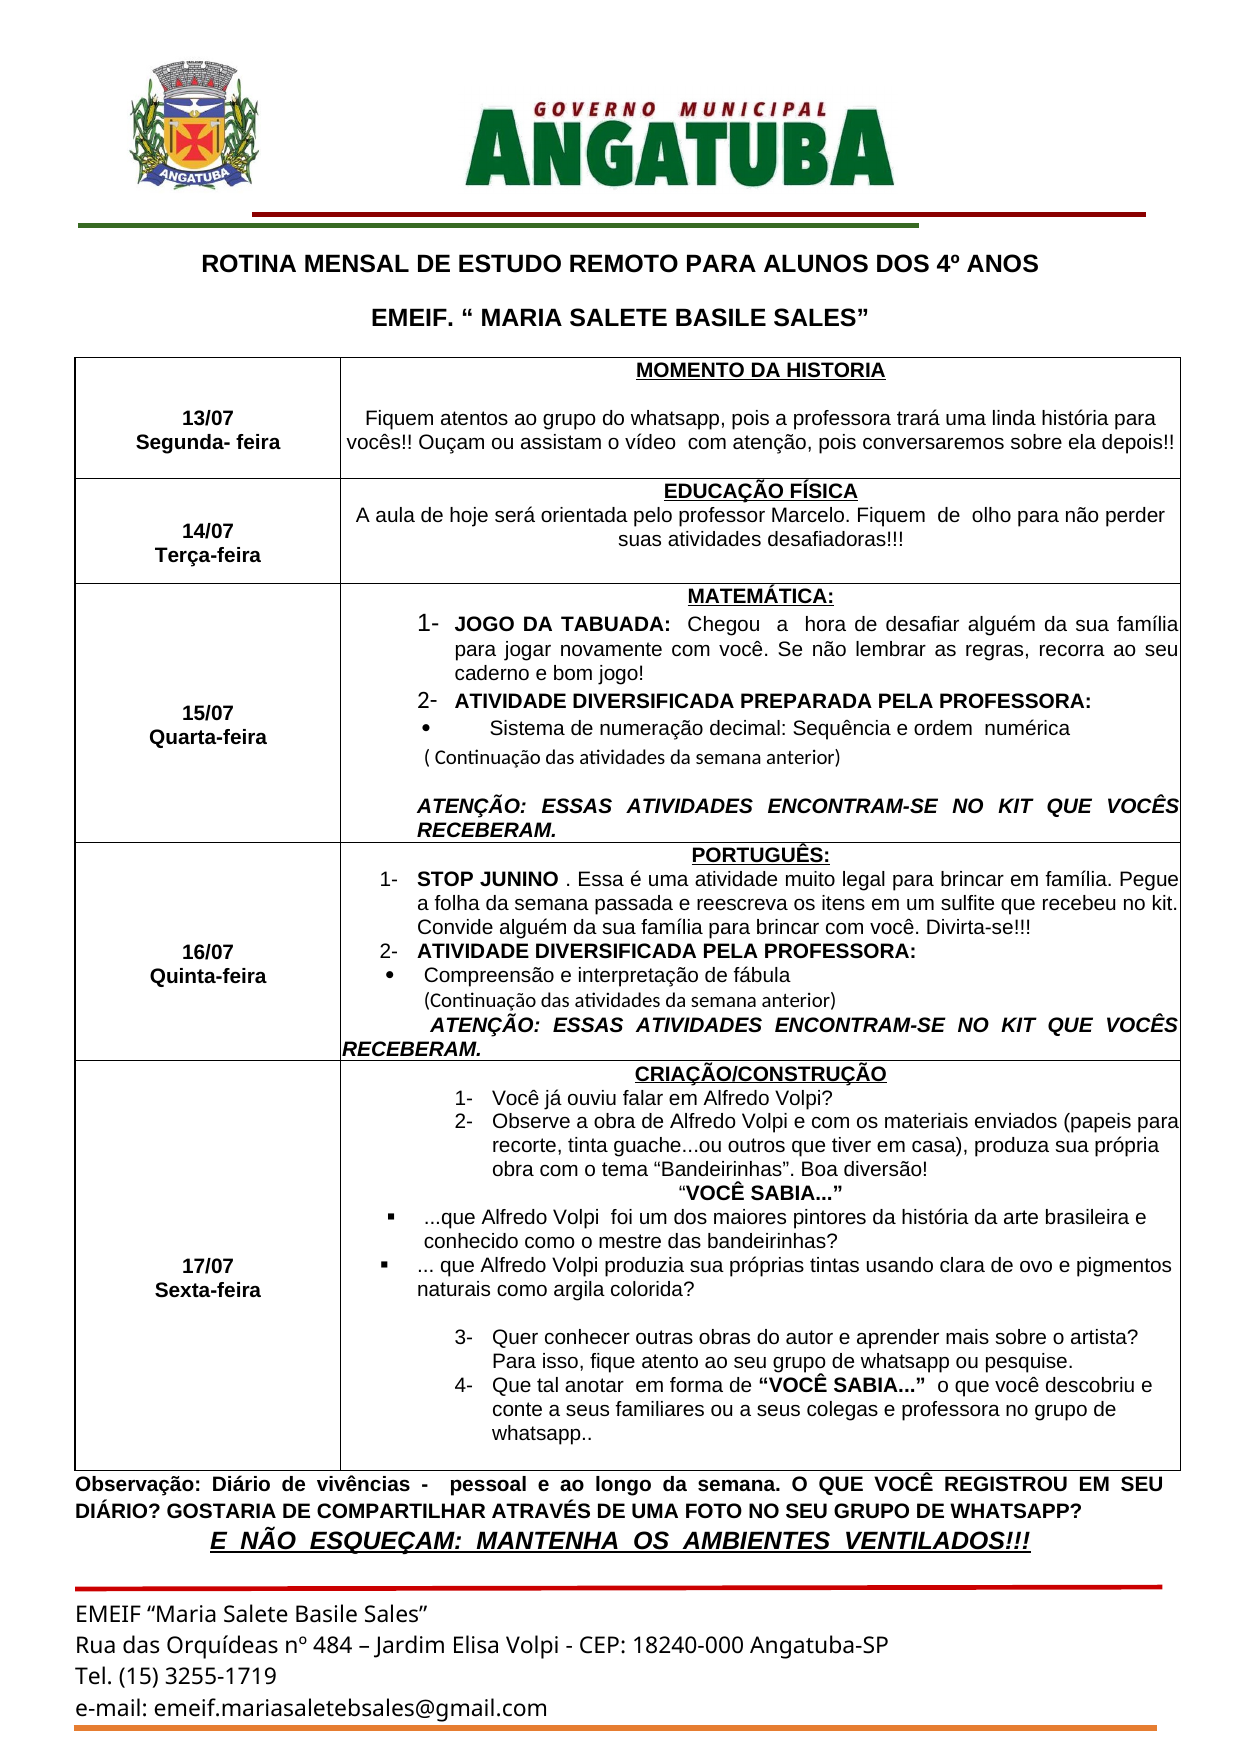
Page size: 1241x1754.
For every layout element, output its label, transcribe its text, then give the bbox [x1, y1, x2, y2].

text ROTINA MENSAL DE ESTUDO REMOTO PARA ALUNOS DOS 4º ANOS [75, 249, 1165, 278]
table_cell CRIAÇÃO/CONSTRUÇÃO Você já ouviu falar em Alfredo Volpi? Observe a obra de Alfredo Volpi e com os materiais enviados (papeis para recorte, tinta guache...ou outros que tiver em casa), produza sua própria obra com o tema “Bandeirinhas”. Boa diversão! “VOCÊ SABIA...” ...que Alfredo Volpi foi um dos maiores pintores da história da arte brasileira e conhecido como o mestre das bandeirinhas? ... que Alfredo Volpi produzia sua próprias tintas usando clara de ovo e pigmentos naturais como argila colorida? Quer conhecer outras obras do autor e aprender mais sobre o artista? Para isso, fique atento ao seu grupo de whatsapp ou pesquise. Que tal anotar em forma de “VOCÊ SABIA...” o que você descobriu e conte a seus familiares ou a seus colegas e professora no grupo de whatsapp.. [341, 1061, 1180, 1470]
table_cell EDUCAÇÃO FÍSICA A aula de hoje será orientada pelo professor Marcelo. Fiquem de olho para não perder suas atividades desafiadoras!!! [341, 479, 1180, 583]
text EMEIF. “ MARIA SALETE BASILE SALES” [75, 303, 1165, 332]
table_cell 14/07 Terça-feira [76, 479, 340, 583]
table_cell MATEMÁTICA: JOGO DA TABUADA: Chegou a hora de desafiar alguém da sua família para jogar novamente com você. Se não lembrar as regras, recorra ao seu caderno e bom jogo! ATIVIDADE DIVERSIFICADA PREPARADA PELA PROFESSORA: Sistema de numeração decimal: Sequência e ordem numérica ( Continuação das atividades da semana anterior) ATENÇÃO: ESSAS ATIVIDADES ENCONTRAM-SE NO KIT QUE VOCÊS RECEBERAM. [341, 584, 1180, 842]
table_cell PORTUGUÊS: STOP JUNINO . Essa é uma atividade muito legal para brincar em família. Pegue a folha da semana passada e reescreva os itens em um sulfite que recebeu no kit. Convide alguém da sua família para brincar com você. Divirta-se!!! ATIVIDADE DIVERSIFICADA PELA PROFESSORA: Compreensão e interpretação de fábula (Continuação das atividades da semana anterior) ATENÇÃO: ESSAS ATIVIDADES ENCONTRAM-SE NO KIT QUE VOCÊS RECEBERAM. [341, 843, 1180, 1060]
table_header 13/07 Segunda- feira [76, 358, 340, 478]
table_header MOMENTO DA HISTORIA Fiquem atentos ao grupo do whatsapp, pois a professora trará uma linda história para vocês!! Ouçam ou assistam o vídeo com atenção, pois conversaremos sobre ela depois!! [341, 358, 1180, 478]
table_cell 17/07 Sexta-feira [76, 1061, 340, 1470]
table_cell 15/07 Quarta-feira [76, 584, 340, 842]
text E NÃO ESQUEÇAM: MANTENHA OS AMBIENTES VENTILADOS!!! [75, 1526, 1165, 1555]
picture [457, 86, 899, 194]
text Observação: Diário de vivências - pessoal e ao longo da semana. O QUE VOCÊ REGISTROU EM SEU DIÁRIO? GOSTARIA DE COMPARTILHAR ATRAVÉS DE UMA FOTO NO SEU GRUPO DE WHATSAPP? [75, 1471, 1165, 1523]
picture [126, 56, 262, 194]
table_cell 16/07 Quinta-feira [76, 843, 340, 1060]
